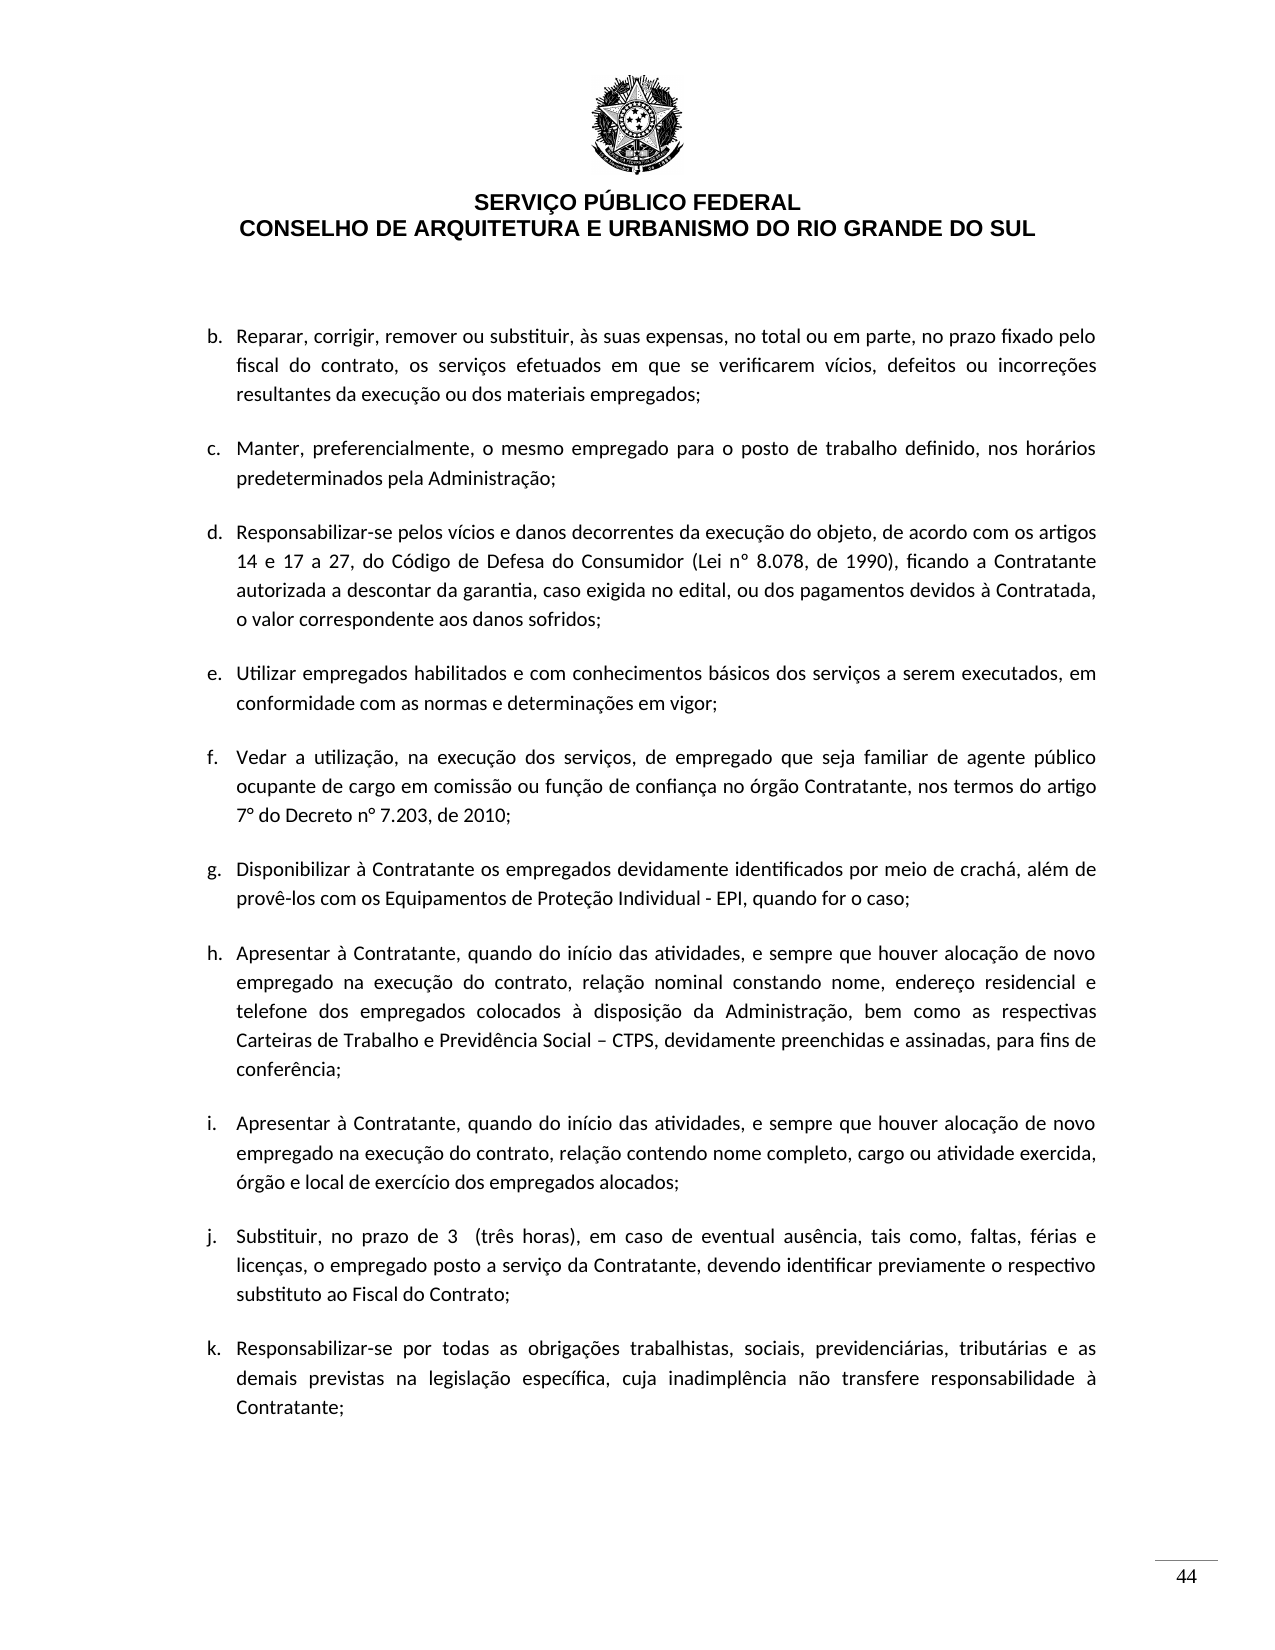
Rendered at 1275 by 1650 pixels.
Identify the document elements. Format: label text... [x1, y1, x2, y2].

list Disponibilizar à Contratante os empregados devidamente identificados por meio de crachá, além de provê-los com os Equipamentos de Proteção Individual - EPI, quando for o caso; [207, 856, 1098, 911]
list Apresentar à Contratante, quando do início das atividades, e sempre que houver alocação de novo empregado na execução do contrato, relação contendo nome completo, cargo ou atividade exercida, órgão e local de exercício dos empregados alocados; [207, 1111, 1098, 1194]
list Substituir, no prazo de 3 (três horas), em caso de eventual ausência, tais como, faltas, férias e licenças, o empregado posto a serviço da Contratante, devendo identificar previamente o respectivo substituto ao Fiscal do Contrato; [207, 1223, 1098, 1307]
list Apresentar à Contratante, quando do início das atividades, e sempre que houver alocação de novo empregado na execução do contrato, relação nominal constando nome, endereço residencial e telefone dos empregados colocados à disposição da Administração, bem como as respectivas Carteiras de Trabalho e Previdência Social – CTPS, devidamente preenchidas e assinadas, para fins de conferência; [207, 940, 1098, 1082]
list Reparar, corrigir, remover ou substituir, às suas expensas, no total ou em parte, no prazo fixado pelo fiscal do contrato, os serviços efetuados em que se verificarem vícios, defeitos ou incorreções resultantes da execução ou dos materiais empregados; [207, 323, 1098, 407]
list Vedar a utilização, na execução dos serviços, de empregado que seja familiar de agente público ocupante de cargo em comissão ou função de confiança no órgão Contratante, nos termos do artigo 7° do Decreto n° 7.203, de 2010; [207, 744, 1098, 828]
list Utilizar empregados habilitados e com conhecimentos básicos dos serviços a serem executados, em conformidade com as normas e determinações em vigor; [207, 661, 1098, 715]
picture [591, 75, 684, 175]
list Responsabilizar-se por todas as obrigações trabalhistas, sociais, previdenciárias, tributárias e as demais previstas na legislação específica, cuja inadimplência não transfere responsabilidade à Contratante; [207, 1336, 1098, 1419]
list Manter, preferencialmente, o mesmo empregado para o posto de trabalho definido, nos horários predeterminados pela Administração; [207, 436, 1098, 490]
list Responsabilizar-se pelos vícios e danos decorrentes da execução do objeto, de acordo com os artigos 14 e 17 a 27, do Código de Defesa do Consumidor (Lei nº 8.078, de 1990), ficando a Contratante autorizada a descontar da garantia, caso exigida no edital, ou dos pagamentos devidos à Contratada, o valor correspondente aos danos sofridos; [207, 519, 1098, 632]
